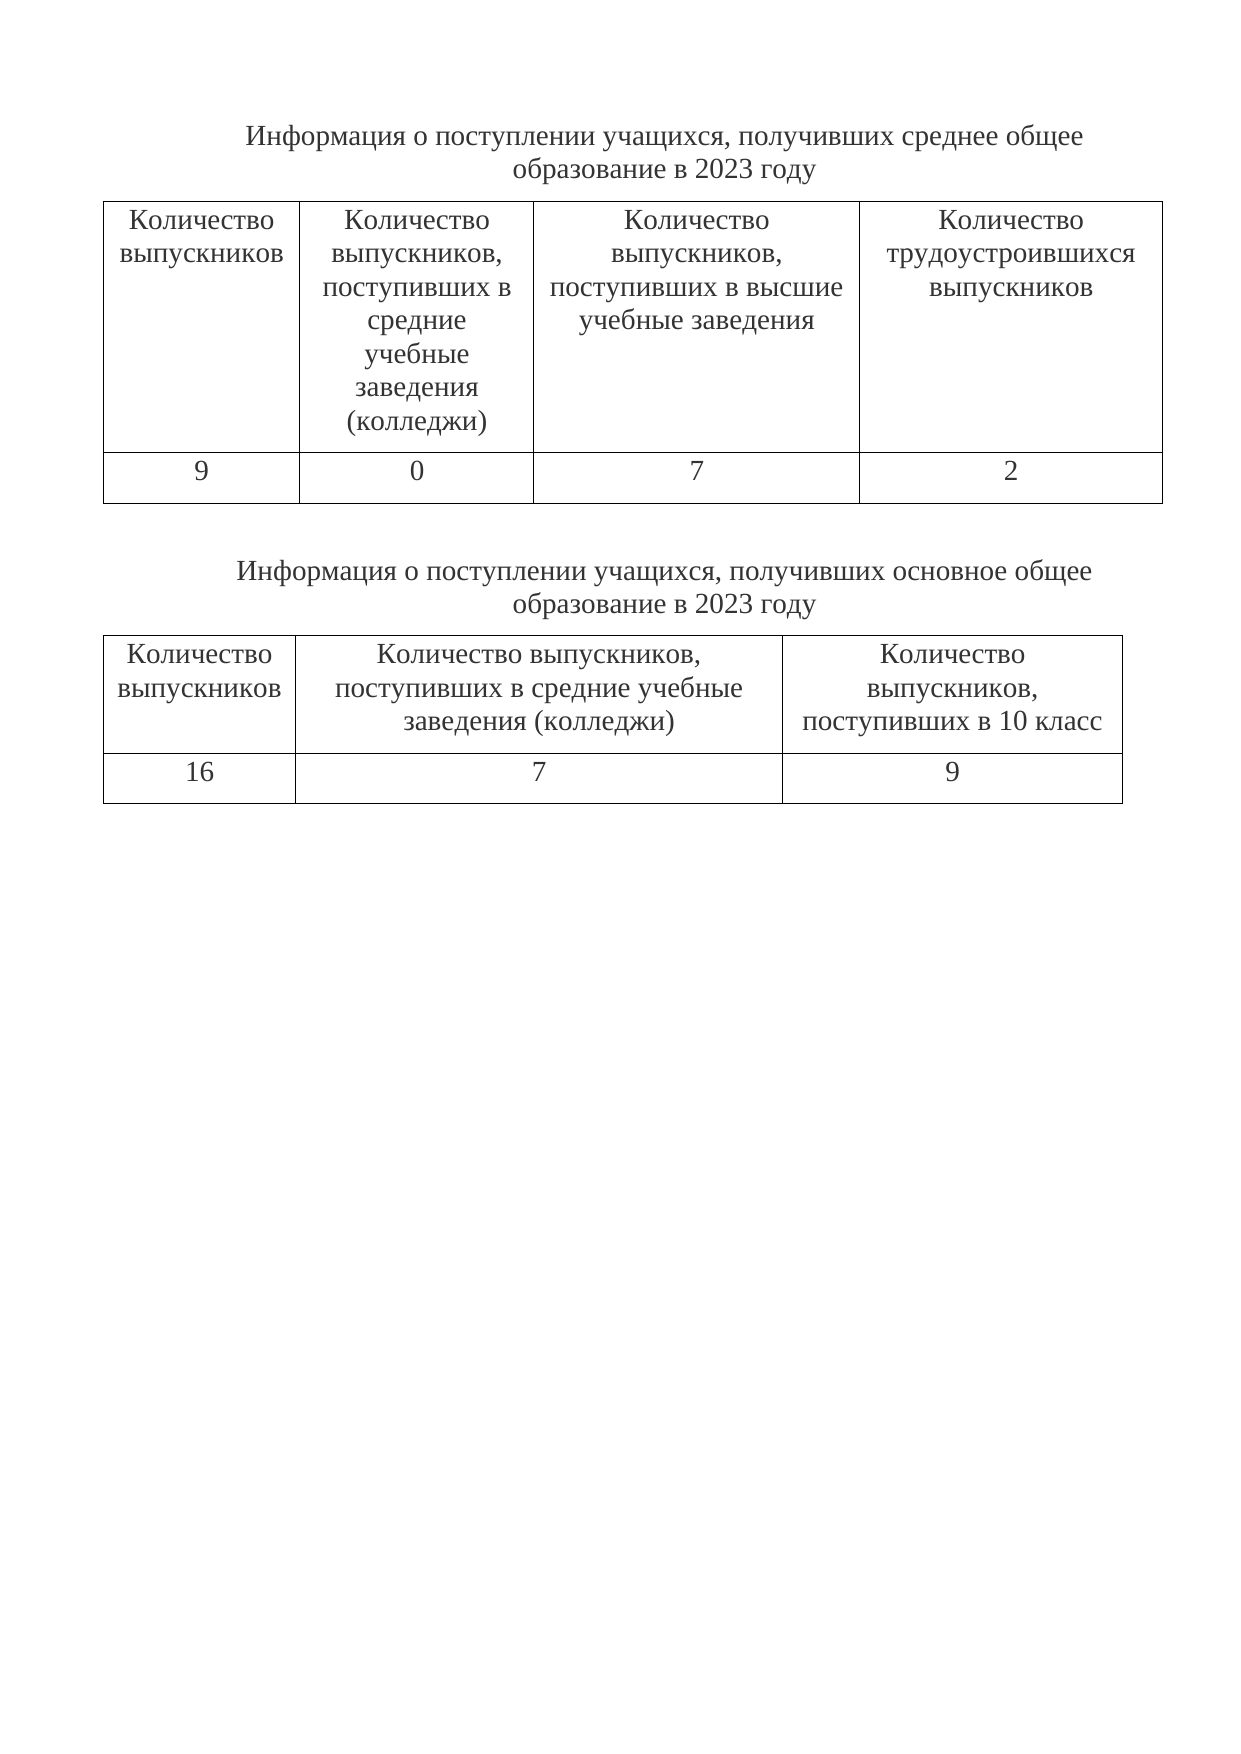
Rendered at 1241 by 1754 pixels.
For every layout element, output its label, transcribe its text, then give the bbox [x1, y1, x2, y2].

table_cell 16 [104, 754, 295, 803]
table_cell 9 [783, 754, 1122, 803]
table_cell 7 [296, 754, 782, 803]
table_cell 9 [104, 453, 299, 502]
table_header Количество выпускников [104, 202, 299, 452]
text Информация о поступлении учащихся, получивших среднее общее образование в 2023 году [177, 118, 1152, 185]
table_cell 7 [534, 453, 859, 502]
table_header Количество выпускников, поступивших в средние учебные заведения (колледжи) [296, 636, 782, 753]
table_header Количество выпускников, поступивших в высшие учебные заведения [534, 202, 859, 452]
table_header Количество выпускников, поступивших в 10 класс [783, 636, 1122, 753]
table_header Количество трудоустроившихся выпускников [860, 202, 1162, 452]
table_header Количество выпускников, поступивших в средние учебные заведения (колледжи) [300, 202, 533, 452]
table_cell 0 [300, 453, 533, 502]
table_cell 2 [860, 453, 1162, 502]
table_header Количество выпускников [104, 636, 295, 753]
text Информация о поступлении учащихся, получивших основное общее образование в 2023 году [177, 553, 1152, 620]
